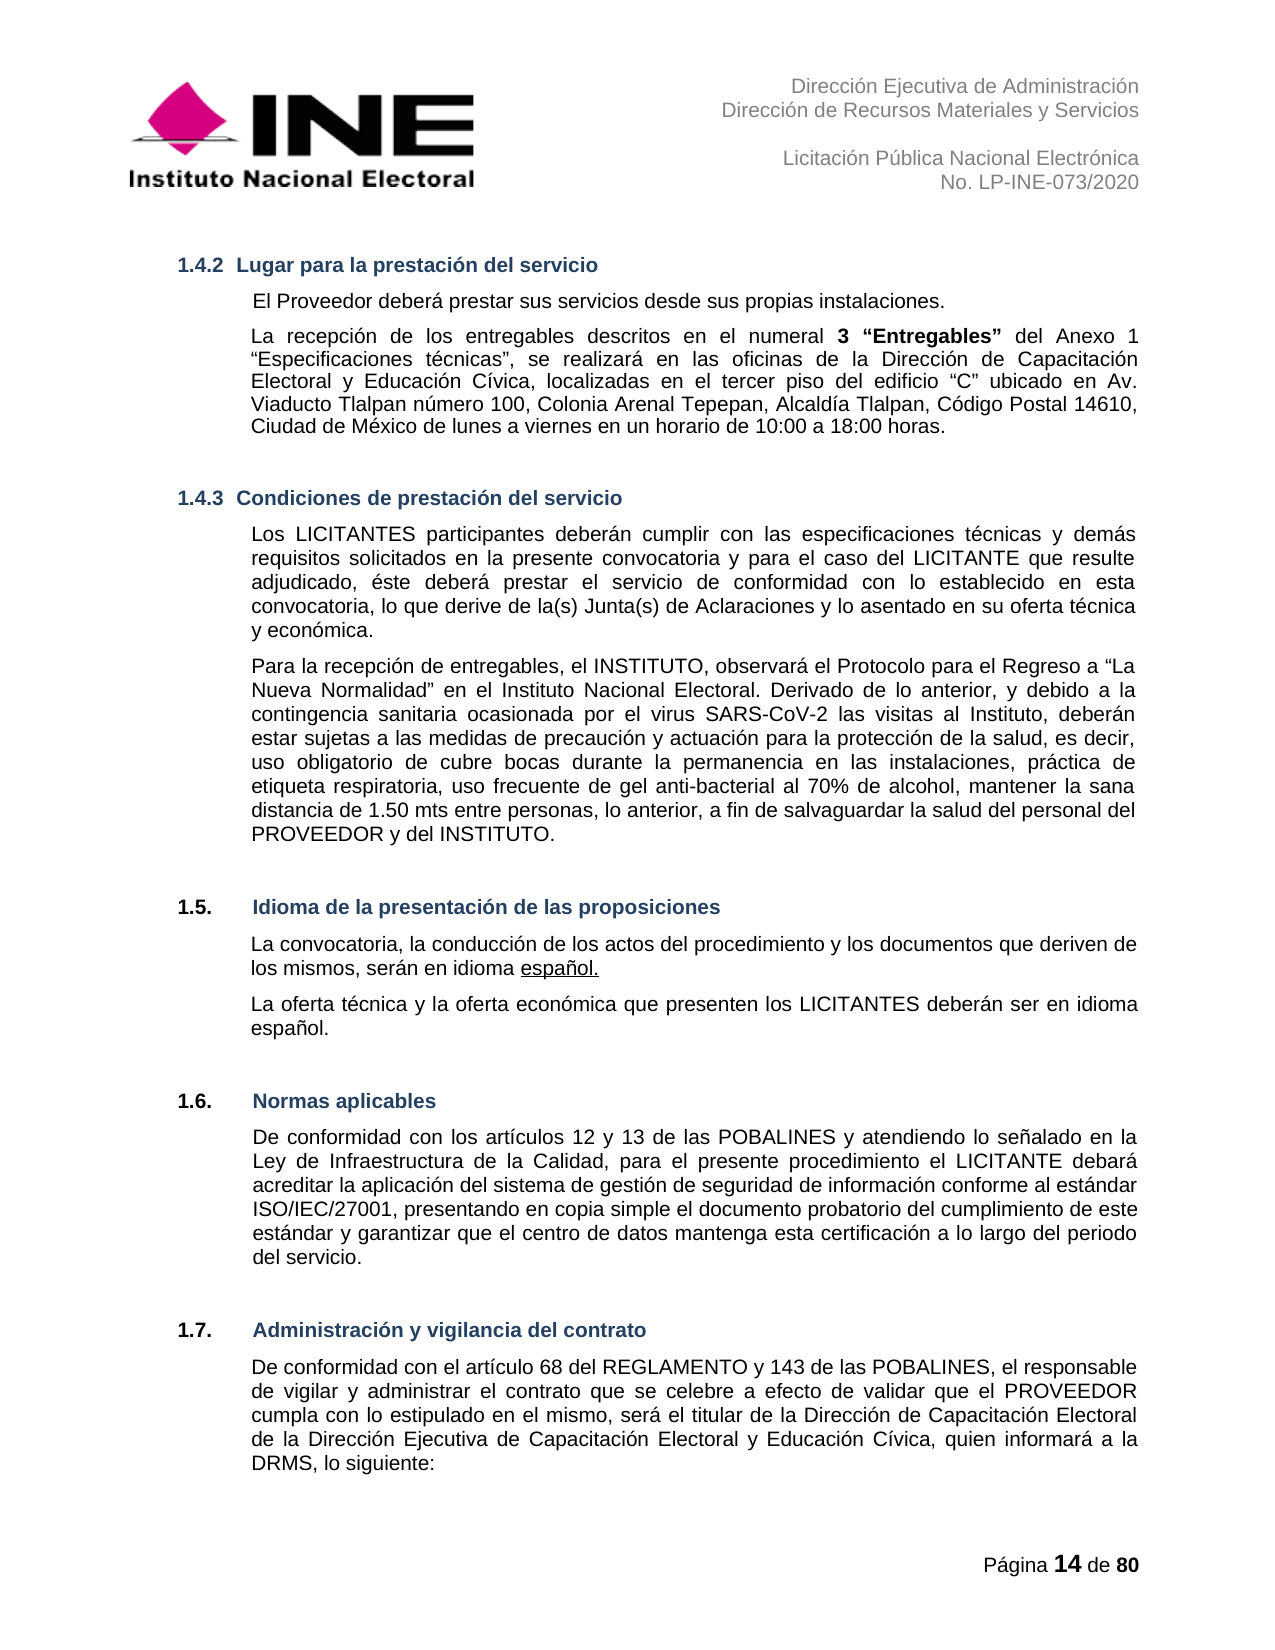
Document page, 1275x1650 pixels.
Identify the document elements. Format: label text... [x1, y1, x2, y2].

picture [129, 82, 474, 187]
text El Proveedor deberá prestar sus servicios desde sus propias instalaciones. [252, 289, 1139, 313]
subtitle Idioma de la presentación de las proposiciones [177, 895, 1139, 919]
subtitle De conformidad con los artículos 12 y 13 de las POBALINES y atendiendo lo señalado en la Ley de Infraestructura de la Calidad, para el presente procedimiento el LICITANTE debará acreditar la aplicación del sistema de gestión de seguridad de información conforme al estándar ISO/IEC/27001, presentando en copia simple el documento probatorio del cumplimiento de este estándar y garantizar que el centro de datos mantenga esta certificación a lo largo del periodo del servicio. [252, 1125, 1139, 1269]
text La recepción de los entregables descritos en el numeral 3 “Entregables” del Anexo 1 “Especificaciones técnicas”, se realizará en las oficinas de la Dirección de Capacitación Electoral y Educación Cívica, localizadas en el tercer piso del edificio “C” ubicado en Av. Viaducto Tlalpan número 100, Colonia Arenal Tepepan, Alcaldía Tlalpan, Código Postal 14610, Ciudad de México de lunes a viernes en un horario de 10:00 a 18:00 horas. [251, 326, 1139, 438]
text La oferta técnica y la oferta económica que presenten los LICITANTES deberán ser en idioma español. [251, 992, 1139, 1040]
text Los LICITANTES participantes deberán cumplir con las especificaciones técnicas y demás requisitos solicitados en la presente convocatoria y para el caso del LICITANTE que resulte adjudicado, éste deberá prestar el servicio de conformidad con lo establecido en esta convocatoria, lo que derive de la(s) Junta(s) de Aclaraciones y lo asentado en su oferta técnica y económica. [251, 522, 1137, 642]
list Lugar para la prestación del servicio [177, 253, 1139, 277]
text La convocatoria, la conducción de los actos del procedimiento y los documentos que deriven de los mismos, serán en idioma español. [251, 931, 1139, 979]
list Condiciones de prestación del servicio [177, 486, 1139, 509]
text Para la recepción de entregables, el INSTITUTO, observará el Protocolo para el Regreso a “La Nueva Normalidad” en el Instituto Nacional Electoral. Derivado de lo anterior, y debido a la contingencia sanitaria ocasionada por el virus SARS-CoV-2 las visitas al Instituto, deberán estar sujetas a las medidas de precaución y actuación para la protección de la salud, es decir, uso obligatorio de cubre bocas durante la permanencia en las instalaciones, práctica de etiqueta respiratoria, uso frecuente de gel anti-bacterial al 70% de alcohol, mantener la sana distancia de 1.50 mts entre personas, lo anterior, a fin de salvaguardar la salud del personal del PROVEEDOR y del INSTITUTO. [251, 654, 1137, 846]
subtitle Normas aplicables [177, 1089, 1139, 1113]
subtitle Administración y vigilancia del contrato [177, 1318, 1139, 1342]
text De conformidad con el artículo 68 del REGLAMENTO y 143 de las POBALINES, el responsable de vigilar y administrar el contrato que se celebre a efecto de validar que el PROVEEDOR cumpla con lo estipulado en el mismo, será el titular de la Dirección de Capacitación Electoral de la Dirección Ejecutiva de Capacitación Electoral y Educación Cívica, quien informará a la DRMS, lo siguiente: [251, 1354, 1139, 1474]
